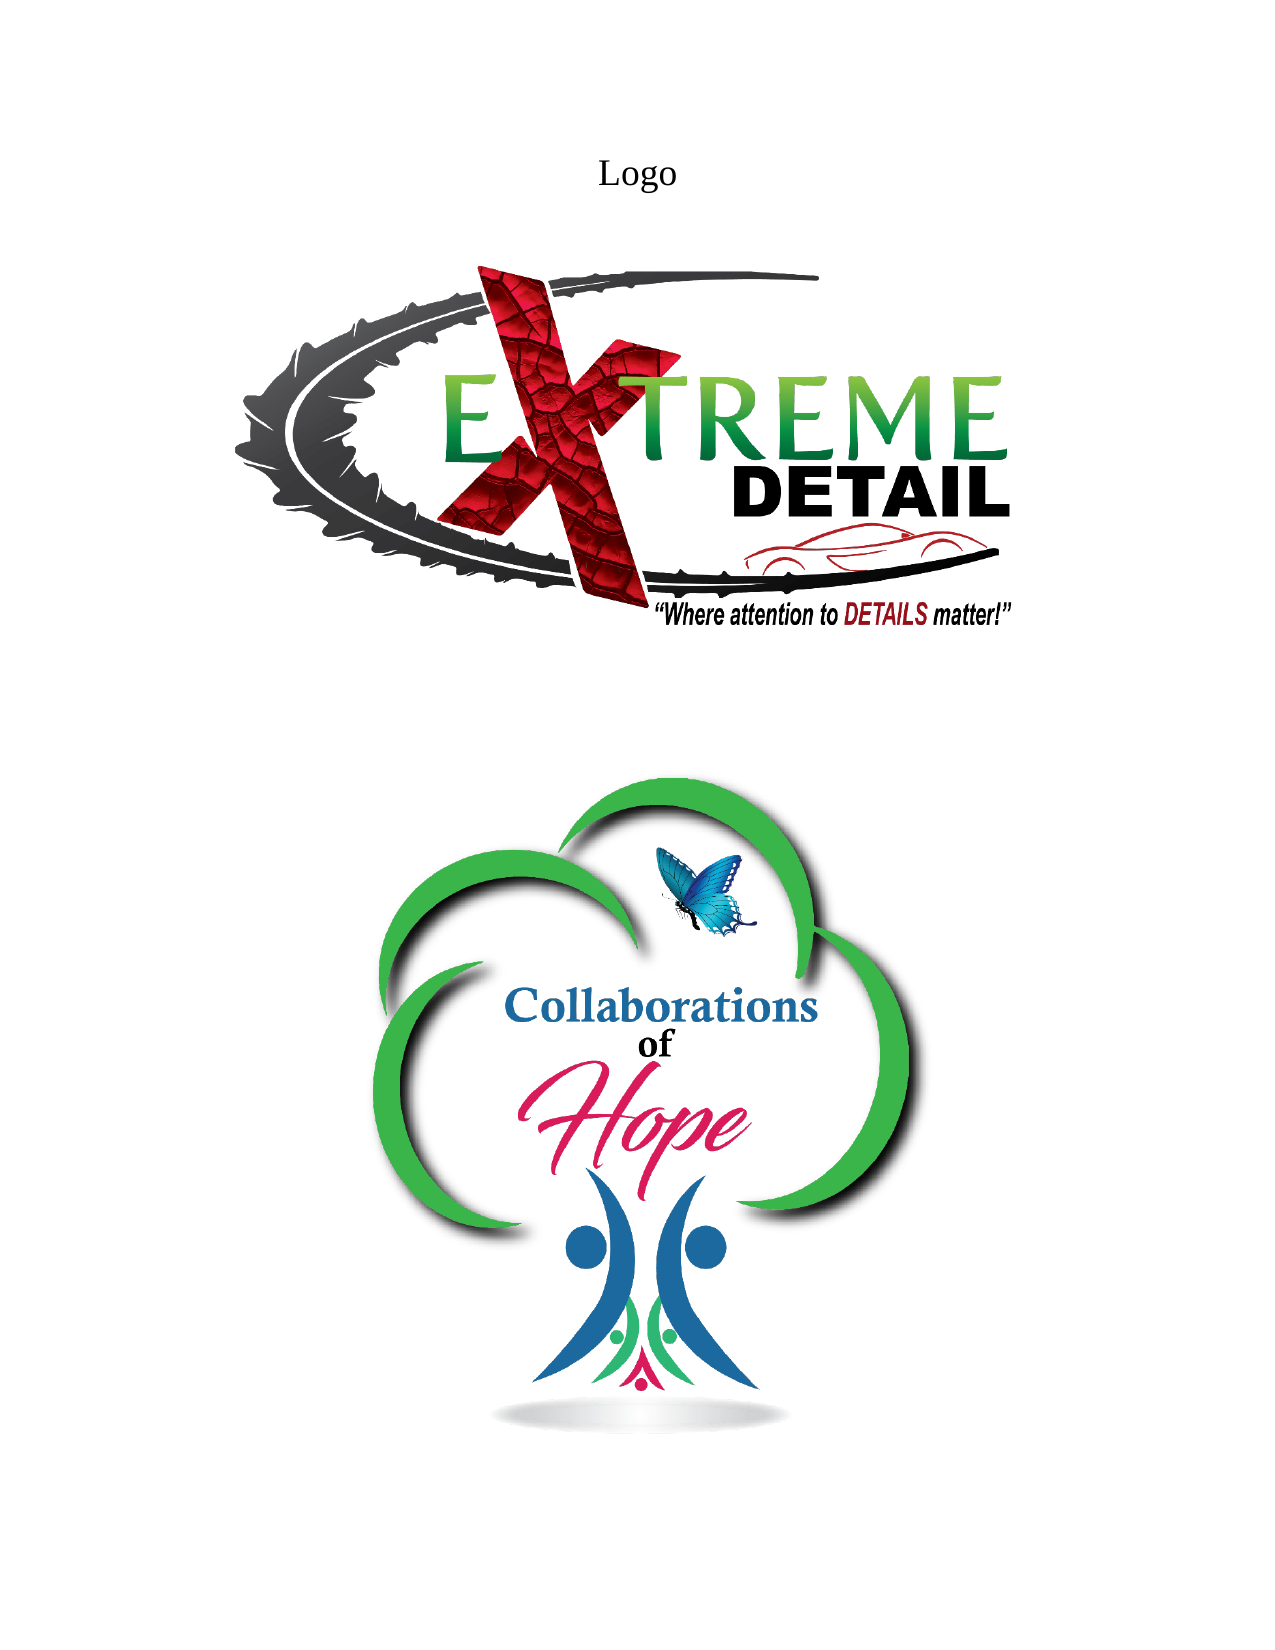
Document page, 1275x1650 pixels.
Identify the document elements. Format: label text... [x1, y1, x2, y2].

picture [202, 213, 1073, 708]
picture [150, 726, 1125, 1485]
text Logo [150, 150, 1125, 193]
